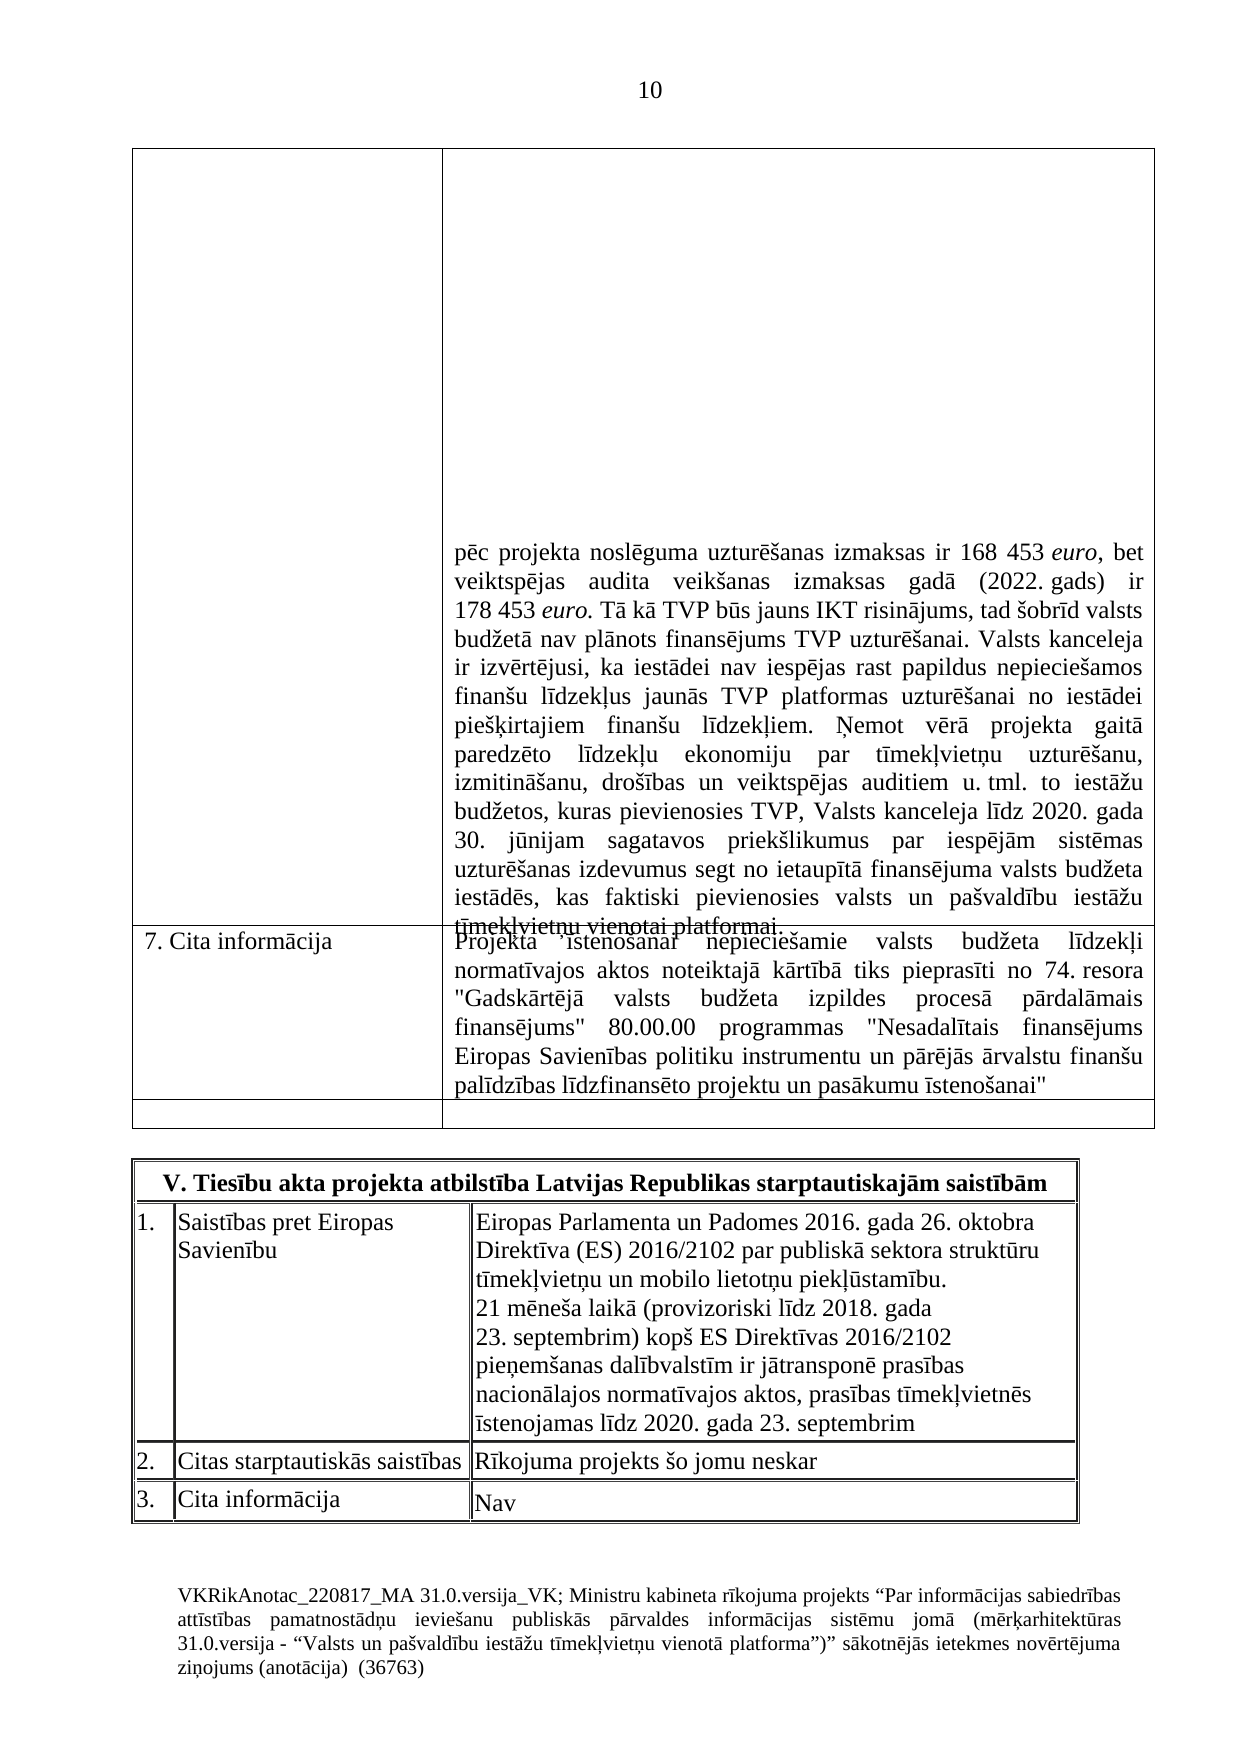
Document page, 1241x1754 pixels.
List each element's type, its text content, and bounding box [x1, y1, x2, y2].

table_cell 3. [135, 1478, 174, 1520]
table_cell Saistības pret Eiropas Savienību [176, 1204, 469, 1440]
table_cell 2. [135, 1440, 173, 1478]
table_cell Projekta īstenošanai nepieciešamie valsts budžeta līdzekļi normatīvajos aktos noteiktajā kārtībā tiks pieprasīti no 74. resora "Gadskārtējā valsts budžeta izpildes procesā pārdalāmais finansējums" 80.00.00 programmas "Nesadalītais finansējums Eiropas Savienības politiku instrumentu un pārējās ārvalstu finanšu palīdzības līdzfinansēto projektu un pasākumu īstenošanai" [443, 926, 1154, 1098]
table_cell Rīkojuma projekts šo jomu neskar [473, 1440, 1076, 1478]
table_cell [443, 1100, 1154, 1128]
table_cell Nav [471, 1478, 1077, 1520]
table_cell Eiropas Parlamenta un Padomes 2016. gada 26. oktobra Direktīva (ES) 2016/2102 par publiskā sektora struktūru tīmekļvietņu un mobilo lietotņu piekļūstamību. 21 mēneša laikā (provizoriski līdz 2018. gada 23. septembrim) kopš ES Direktīvas 2016/2102 pieņemšanas dalībvalstīm ir jātransponē prasības nacionālajos normatīvajos aktos, prasības tīmekļvietnēs īstenojamas līdz 2020. gada 23. septembrim [473, 1200, 1077, 1440]
table_cell 7. Cita informācija [133, 926, 442, 1098]
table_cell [133, 149, 442, 925]
table_cell 1. [135, 1200, 173, 1440]
table_header V. Tiesību akta projekta atbilstība Latvijas Republikas starptautiskajām saistībām [135, 1162, 1076, 1200]
table_cell Cita informācija [174, 1478, 471, 1520]
table_cell [133, 1100, 442, 1128]
table_cell Citas starptautiskās saistības [176, 1443, 469, 1478]
